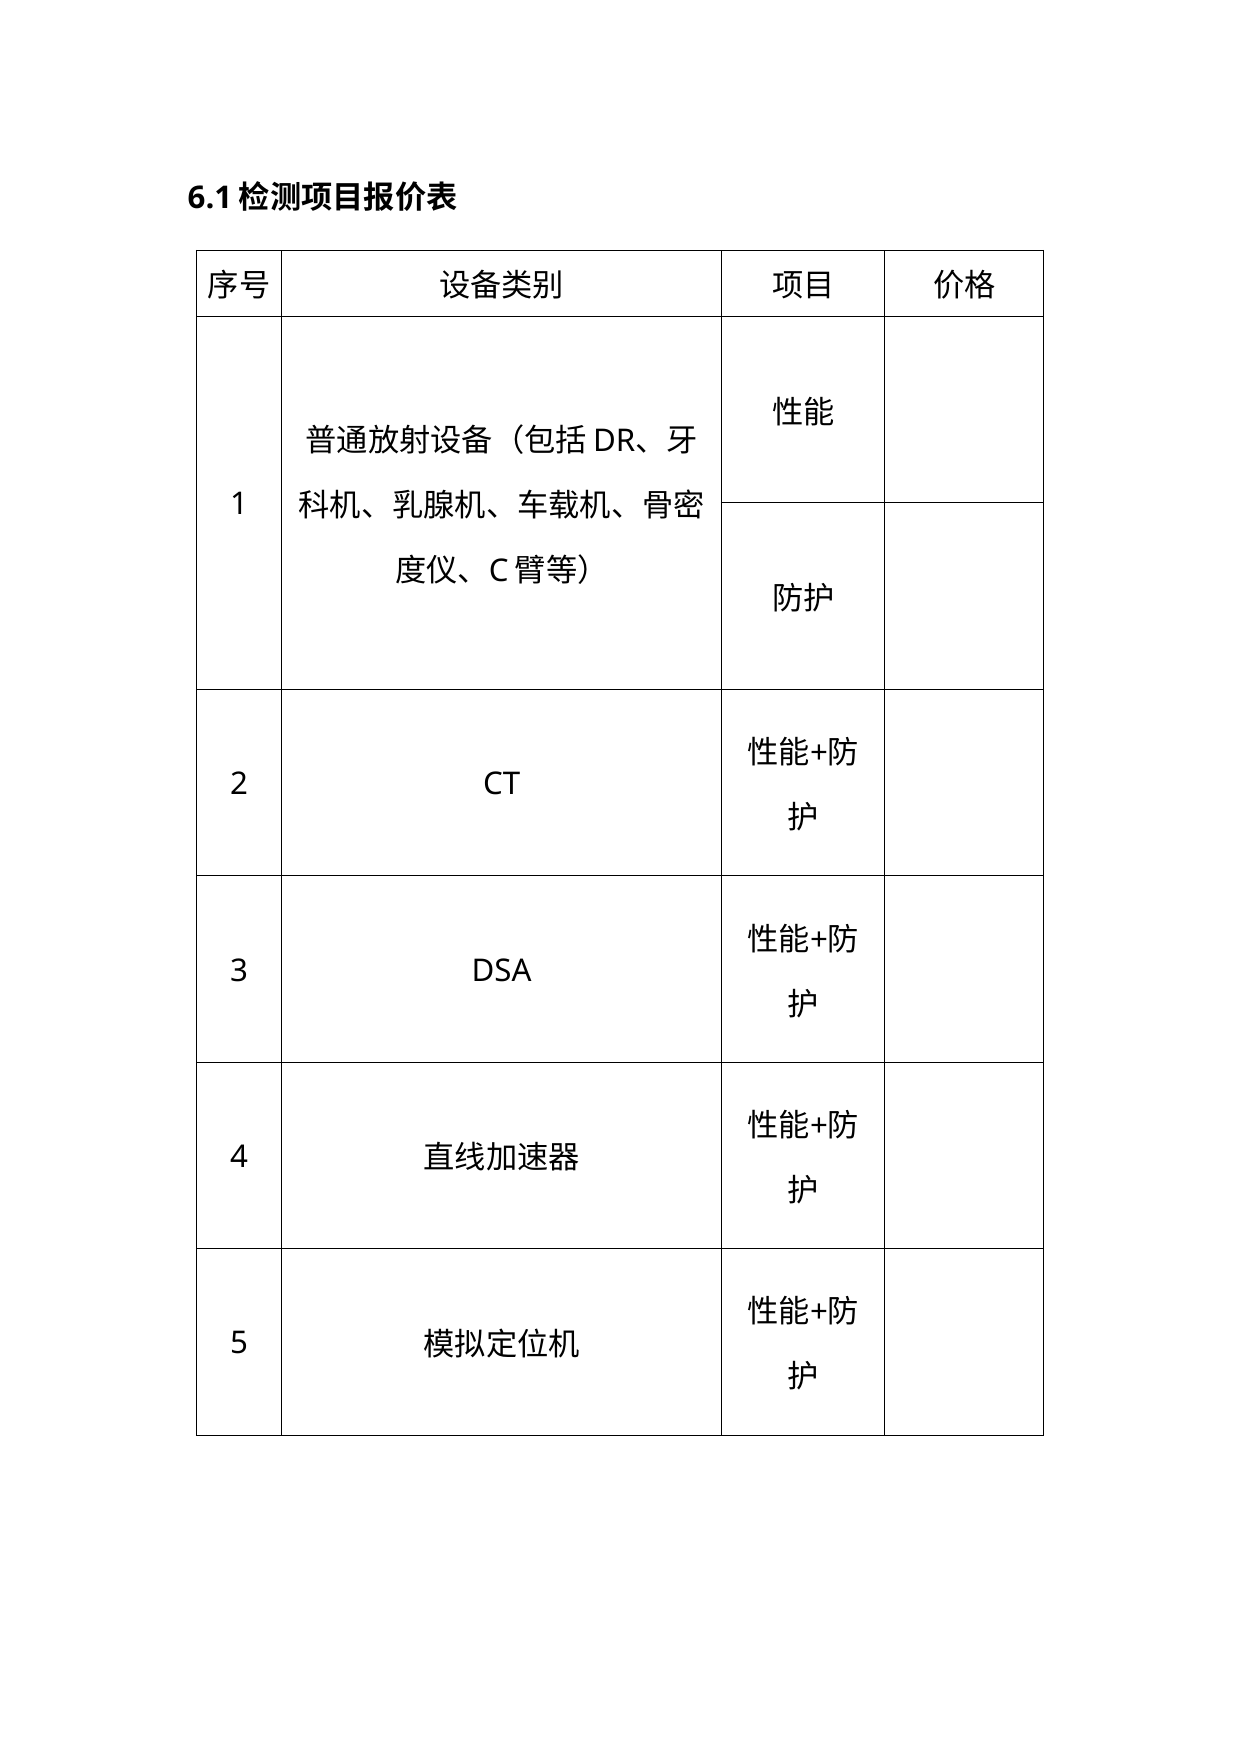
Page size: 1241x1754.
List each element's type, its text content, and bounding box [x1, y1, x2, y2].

table_cell 性能+防护 [722, 1249, 884, 1434]
table_cell 性能+防护 [722, 876, 884, 1062]
table_cell 性能+防护 [722, 1063, 884, 1248]
table_header 价格 [885, 251, 1043, 316]
table_cell 性能+防护 [722, 690, 884, 875]
table_header 设备类别 [282, 251, 721, 316]
table_header 序号 [197, 251, 281, 316]
table_cell 防护 [722, 503, 884, 689]
table_cell 3 [197, 876, 281, 1062]
table_cell 1 [197, 317, 281, 689]
table_cell [885, 876, 1043, 1062]
table_cell [885, 317, 1043, 502]
table_cell 普通放射设备（包括DR、牙科机、乳腺机、车载机、骨密度仪、C臂等） [282, 317, 721, 689]
table_cell 4 [197, 1063, 281, 1248]
table_cell CT [282, 690, 721, 875]
table_cell 性能 [722, 317, 884, 502]
text 6.1检测项目报价表 [187, 162, 1053, 227]
table_cell 模拟定位机 [282, 1249, 721, 1434]
table_header 项目 [722, 251, 884, 316]
table_cell 直线加速器 [282, 1063, 721, 1248]
table_cell 5 [197, 1249, 281, 1434]
table_cell DSA [282, 876, 721, 1062]
table_cell [885, 1063, 1043, 1248]
table_cell 2 [197, 690, 281, 875]
table_cell [885, 1249, 1043, 1434]
table_cell [885, 503, 1043, 689]
table_cell [885, 690, 1043, 875]
